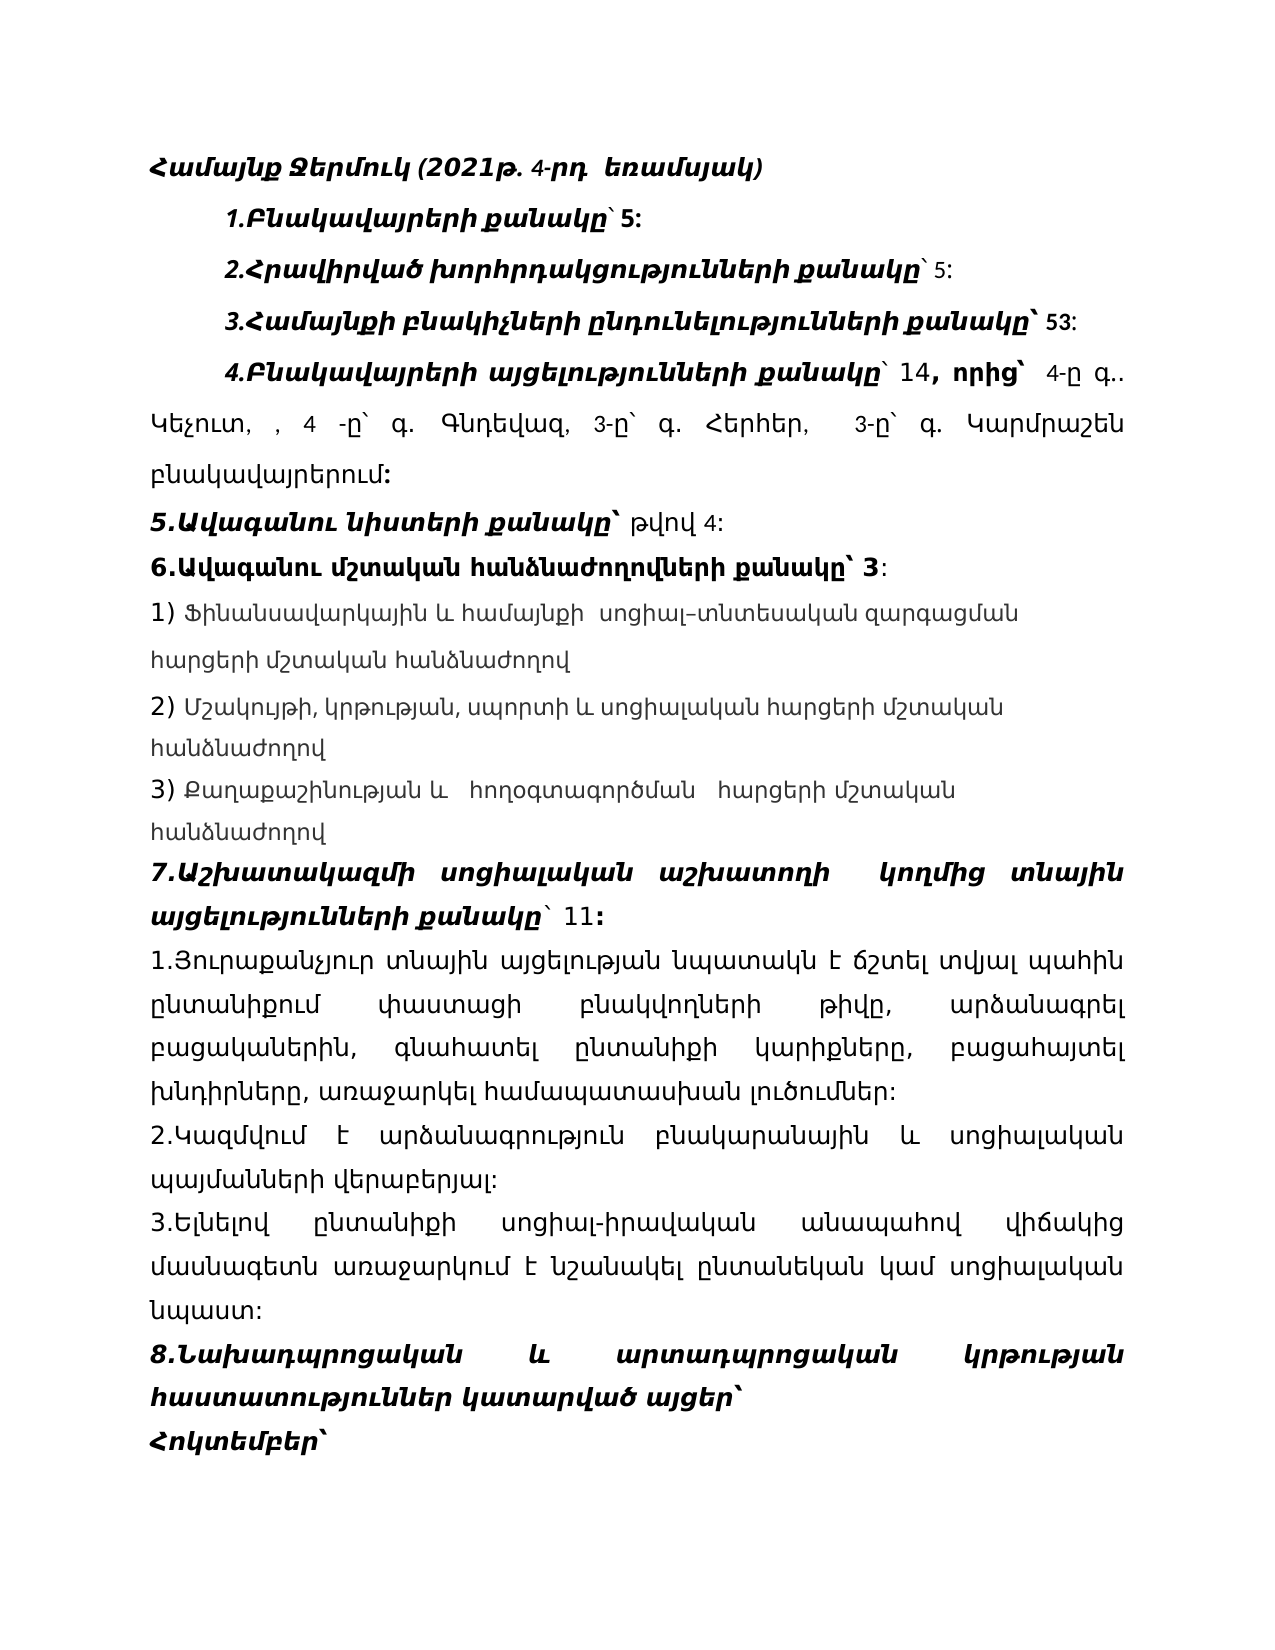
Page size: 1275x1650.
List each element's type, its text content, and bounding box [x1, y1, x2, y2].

text 7.Աշխատակազմի սոցիալական աշխատողի կողմից տնային այցելությունների քանակը` 11: [150, 859, 1125, 932]
text 5.Ավագանու նիստերի քանակը՝ թվով 4: [150, 507, 1125, 538]
text Հոկտեմբեր՝ [150, 1427, 1125, 1457]
text Համայնք Ջերմուկ (2021թ. 4-րդ եռամսյակ) [150, 150, 1125, 184]
text 1) Ֆինանսավարկային և համայնքի սոցիալ–տնտեսական զարգացման հարցերի մշտական հանձնաժողով [150, 597, 1125, 675]
text 6.Ավագանու մշտական հանձնաժողովների քանակը՝ 3: [150, 553, 1125, 582]
text 3.Համայնքի բնակիչների ընդունելությունների քանակը՝ 53: [150, 303, 1125, 337]
text 3) Քաղաքաշինության և հողօգտագործման հարցերի մշտական հանձնաժողով [150, 775, 1125, 845]
text 1.Բնակավայրերի քանակը՝ 5: [150, 201, 1125, 235]
text 8.Նախադպրոցական և արտադպրոցական կրթության հաստատություններ կատարված այցեր՝ [150, 1340, 1125, 1413]
text 3.Ելնելով ընտանիքի սոցիալ-իրավական անապահով վիճակից մասնագետն առաջարկում է նշանակել ընտանեկան կամ սոցիալական նպաստ: [150, 1209, 1125, 1325]
text 2.Կազմվում է արձանագրություն բնակարանային և սոցիալական պայմանների վերաբերյալ: [150, 1121, 1125, 1194]
text 4.Բնակավայրերի այցելությունների քանակը՝ 14, որից՝ 4-ը գ.․Կեչուտ, , 4 -ը՝ գ․ Գնդեվազ, 3-ը՝ գ․ Հերհեր, 3-ը՝ գ. Կարմրաշեն բնակավայրերում: [150, 354, 1125, 490]
text 1.Յուրաքանչյուր տնային այցելության նպատակն է ճշտել տվյալ պահին ընտանիքում փաստացի բնակվողների թիվը, արձանագրել բացականերին, գնահատել ընտանիքի կարիքները, բացահայտել խնդիրները, առաջարկել համապատասխան լուծումներ: [150, 946, 1125, 1107]
text 2) Մշակույթի, կրթության, սպորտի և սոցիալական հարցերի մշտական հանձնաժողով [150, 691, 1125, 762]
text 2.Հրավիրված խորհրդակցությունների քանակը՝ 5: [150, 252, 1125, 286]
